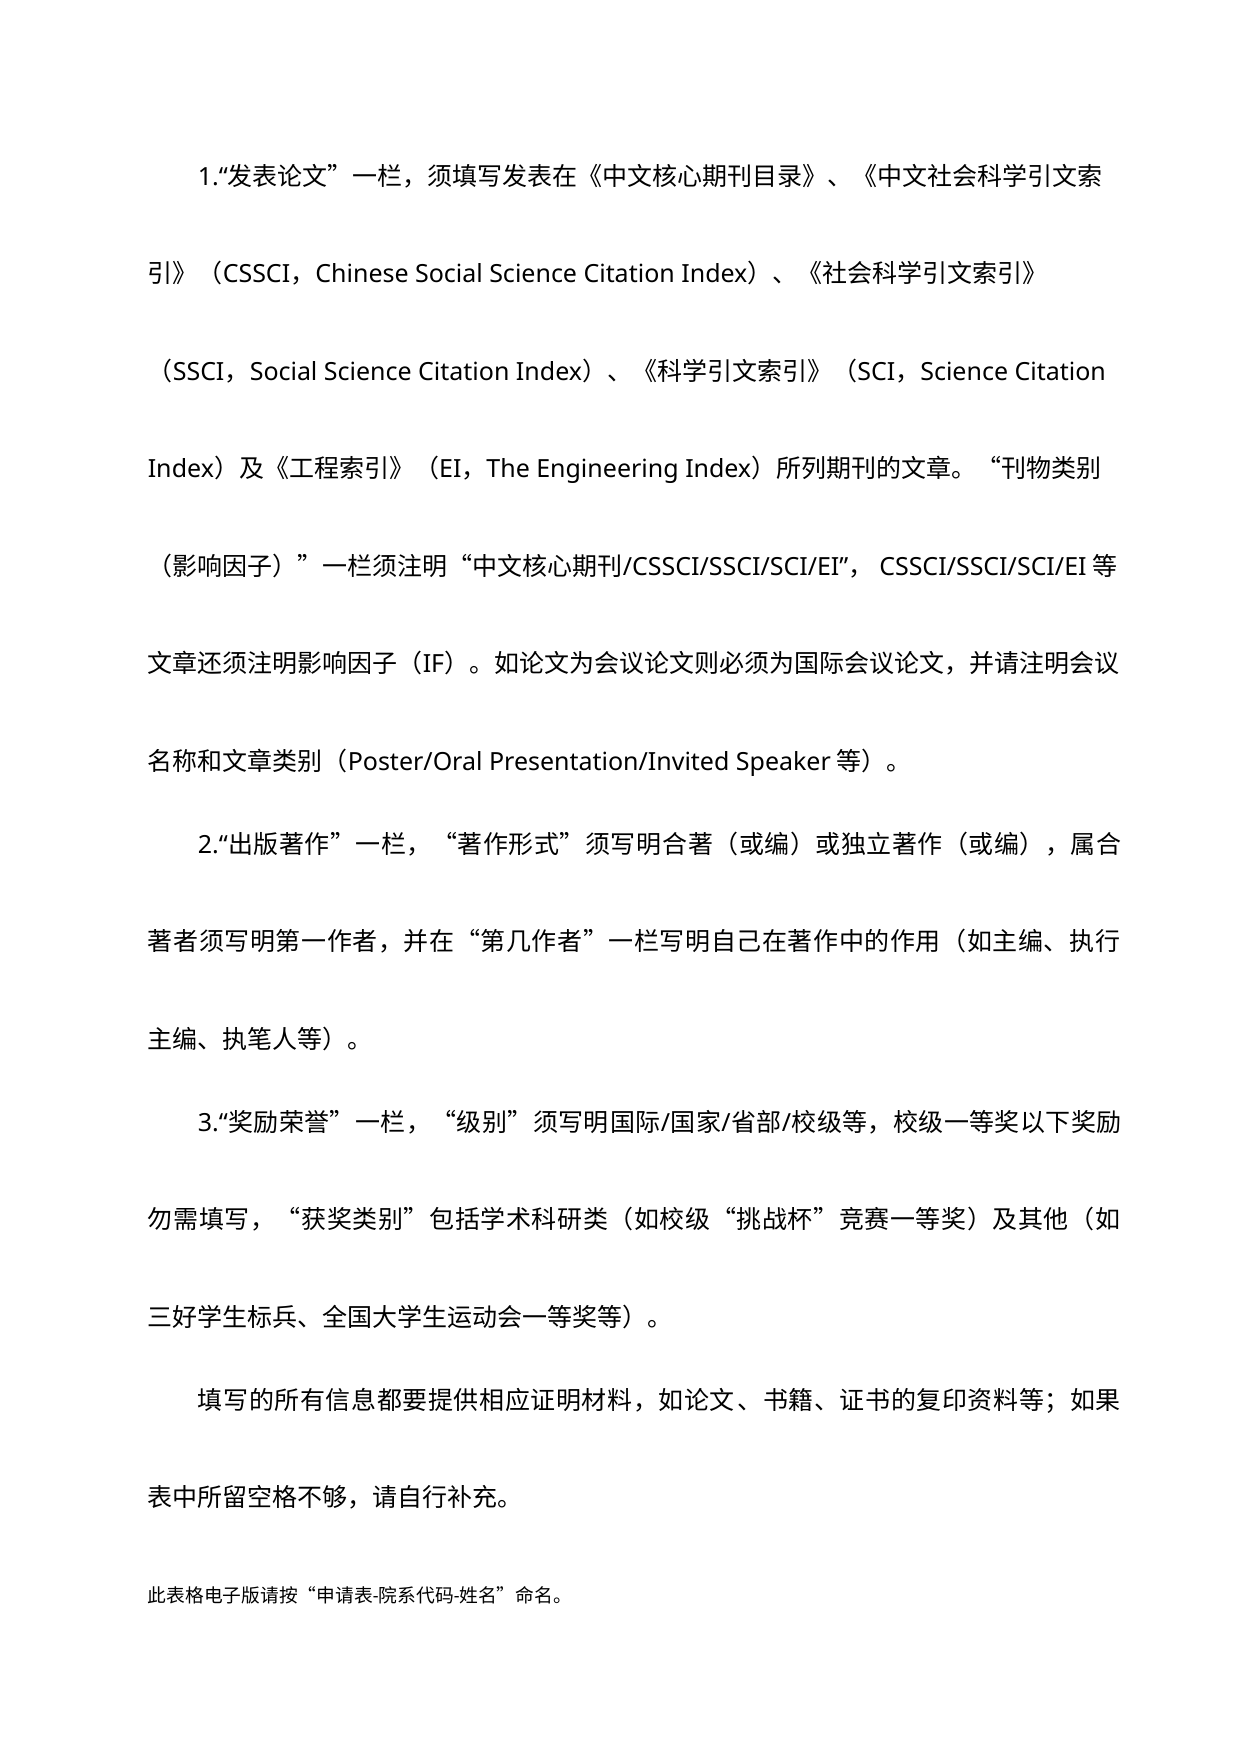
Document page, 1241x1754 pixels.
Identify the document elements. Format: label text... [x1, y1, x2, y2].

text 3.“奖励荣誉”一栏，“级别”须写明国际/国家/省部/校级等，校级一等奖以下奖励勿需填写，“获奖类别”包括学术科研类（如校级“挑战杯”竞赛一等奖）及其他（如三好学生标兵、全国大学生运动会一等奖等）。 [148, 1088, 1122, 1348]
text 填写的所有信息都要提供相应证明材料，如论文、书籍、证书的复印资料等；如果表中所留空格不够，请自行补充。 [148, 1366, 1122, 1528]
text 2.“出版著作”一栏，“著作形式”须写明合著（或编）或独立著作（或编），属合著者须写明第一作者，并在“第几作者”一栏写明自己在著作中的作用（如主编、执行主编、执笔人等）。 [148, 810, 1122, 1070]
text 1.“发表论文”一栏，须填写发表在《中文核心期刊目录》、《中文社会科学引文索引》（CSSCI，Chinese Social Science Citation Index）、《社会科学引文索引》（SSCI，Social Science Citation Index）、《科学引文索引》（SCI，Science Citation Index）及《工程索引》（EI，The Engineering Index）所列期刊的文章。“刊物类别（影响因子）”一栏须注明“中文核心期刊/CSSCI/SSCI/SCI/EI”， CSSCI/SSCI/SCI/EI等文章还须注明影响因子（IF）。如论文为会议论文则必须为国际会议论文，并请注明会议名称和文章类别（Poster/Oral Presentation/Invited Speaker等）。 [148, 142, 1122, 792]
